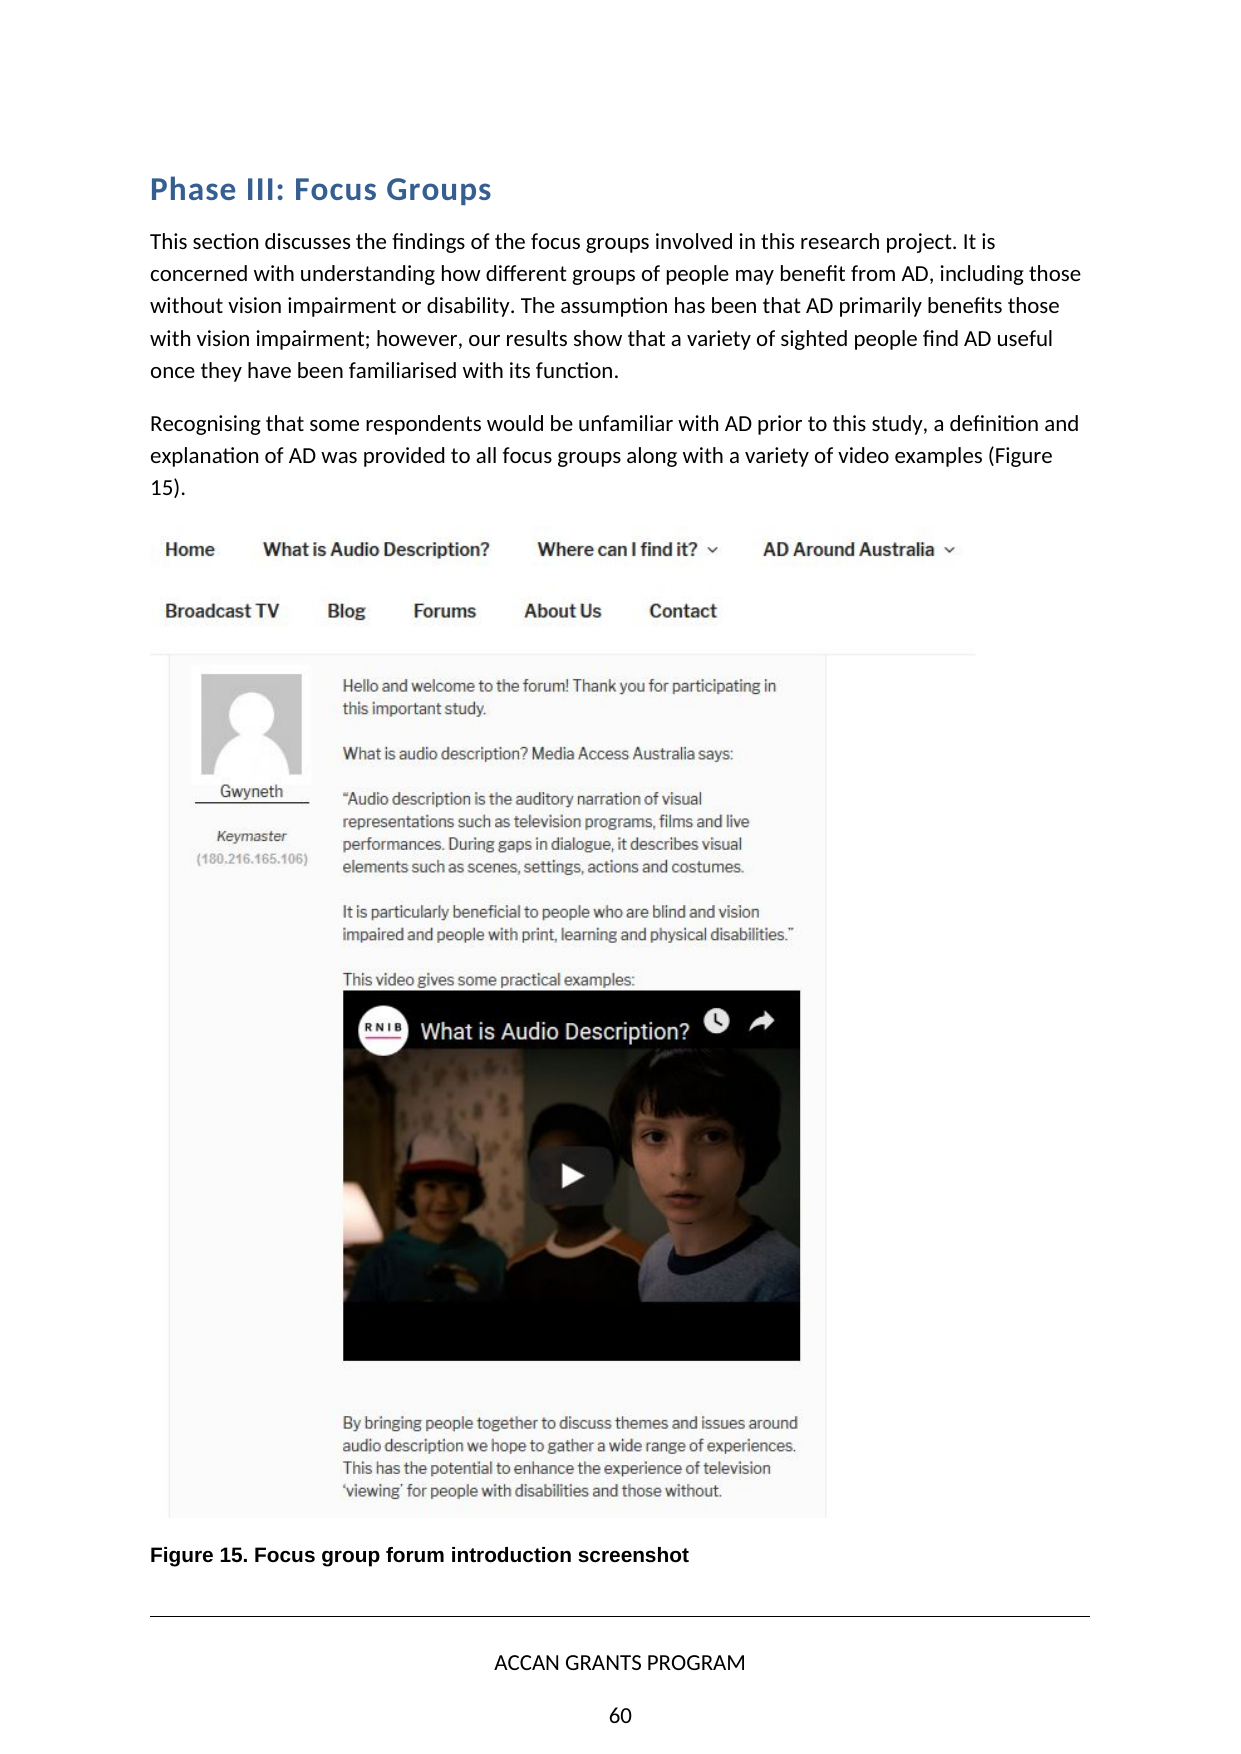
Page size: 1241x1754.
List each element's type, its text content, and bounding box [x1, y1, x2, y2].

text Figure 15. Focus group forum introduction screenshot [150, 1542, 1090, 1566]
text This section discusses the findings of the focus groups involved in this research project. It is concerned with understanding how different groups of people may benefit from AD, including those without vision impairment or disability. The assumption has been that AD primarily benefits those with vision impairment; however, our results show that a variety of sighted people find AD useful once they have been familiarised with its function. [150, 227, 1090, 384]
picture [150, 526, 976, 1518]
subtitle Phase III: Focus Groups [150, 175, 1090, 206]
text Recognising that some respondents would be unfamiliar with AD prior to this study, a definition and explanation of AD was provided to all focus groups along with a variety of video examples (Figure 15). [150, 409, 1090, 501]
